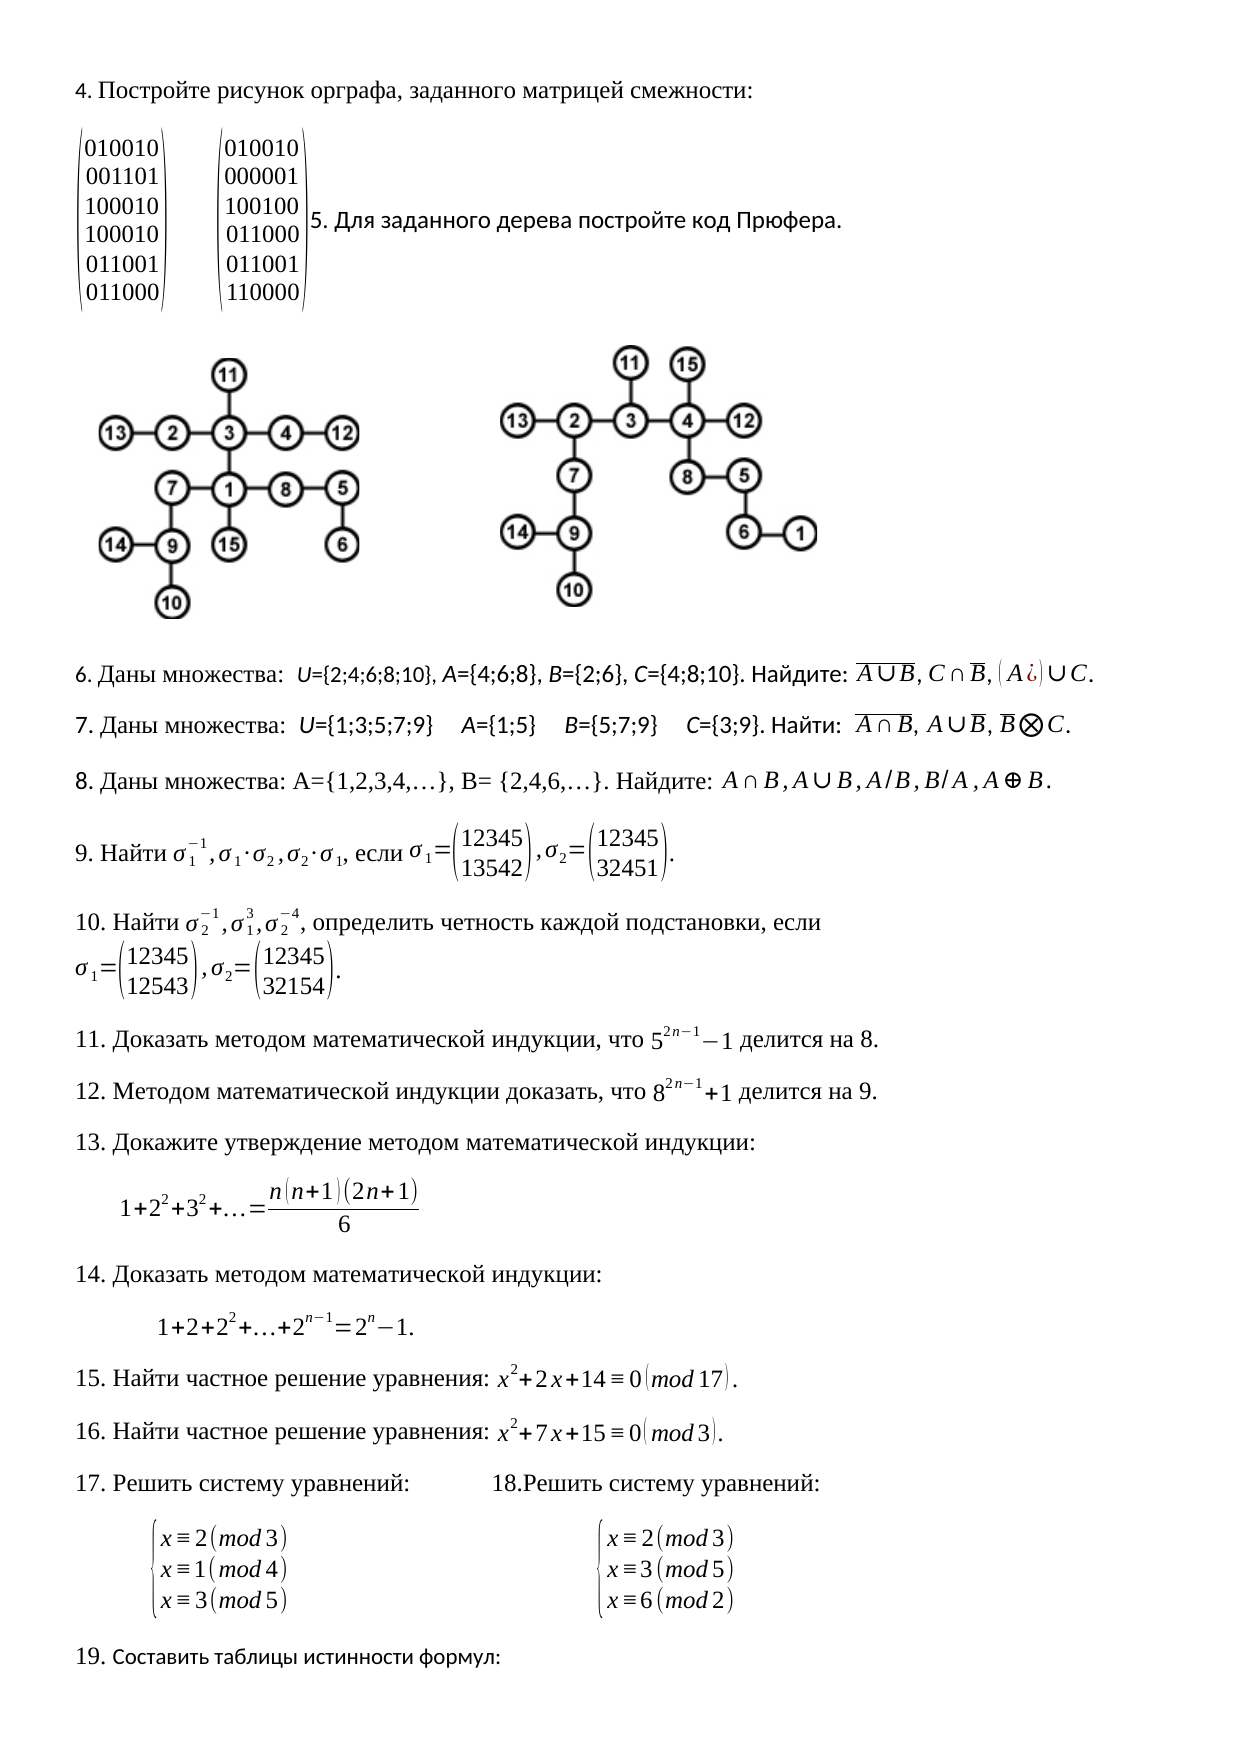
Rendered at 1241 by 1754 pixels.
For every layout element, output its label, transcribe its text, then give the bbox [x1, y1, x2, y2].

text 12. Методом математической индукции доказать, что делится на 9. [75, 1074, 1165, 1106]
text 7. Даны множества: U={1;3;5;7;9} A={1;5} B={5;7;9} C={3;9}. Найти: , , . [75, 709, 1165, 740]
text 5. Для заданного дерева постройте код Прюфера. [75, 125, 1165, 315]
text 10. Найти , определить четность каждой подстановки, если . [75, 904, 1165, 1002]
text 16. Найти частное решение уравнения: [75, 1414, 1165, 1447]
text 15. Найти частное решение уравнения: [75, 1361, 1165, 1393]
text 4. Постройте рисунок орграфа, заданного матрицей смежности: [75, 75, 1165, 104]
text 14. Доказать методом математической индукции: [75, 1259, 1165, 1288]
text 13. Докажите утверждение методом математической индукции: [75, 1127, 1165, 1155]
text 6. Даны множества: U={2;4;6;8;10}, A={4;6;8}, B={2;6}, C={4;8;10}. Найдите: , , . [75, 658, 1165, 689]
text 17. Решить систему уравнений: 18.Решить систему уравнений: [75, 1468, 1165, 1497]
text 9. Найти , если . [75, 821, 1165, 884]
text 8. Даны множества: А={1,2,3,4,…}, В= {2,4,6,…}. Найдите: [75, 765, 1165, 796]
text 11. Доказать методом математической индукции, что делится на 8. [75, 1023, 1165, 1054]
text 19. Составить таблицы истинности формул: [75, 1641, 1165, 1670]
